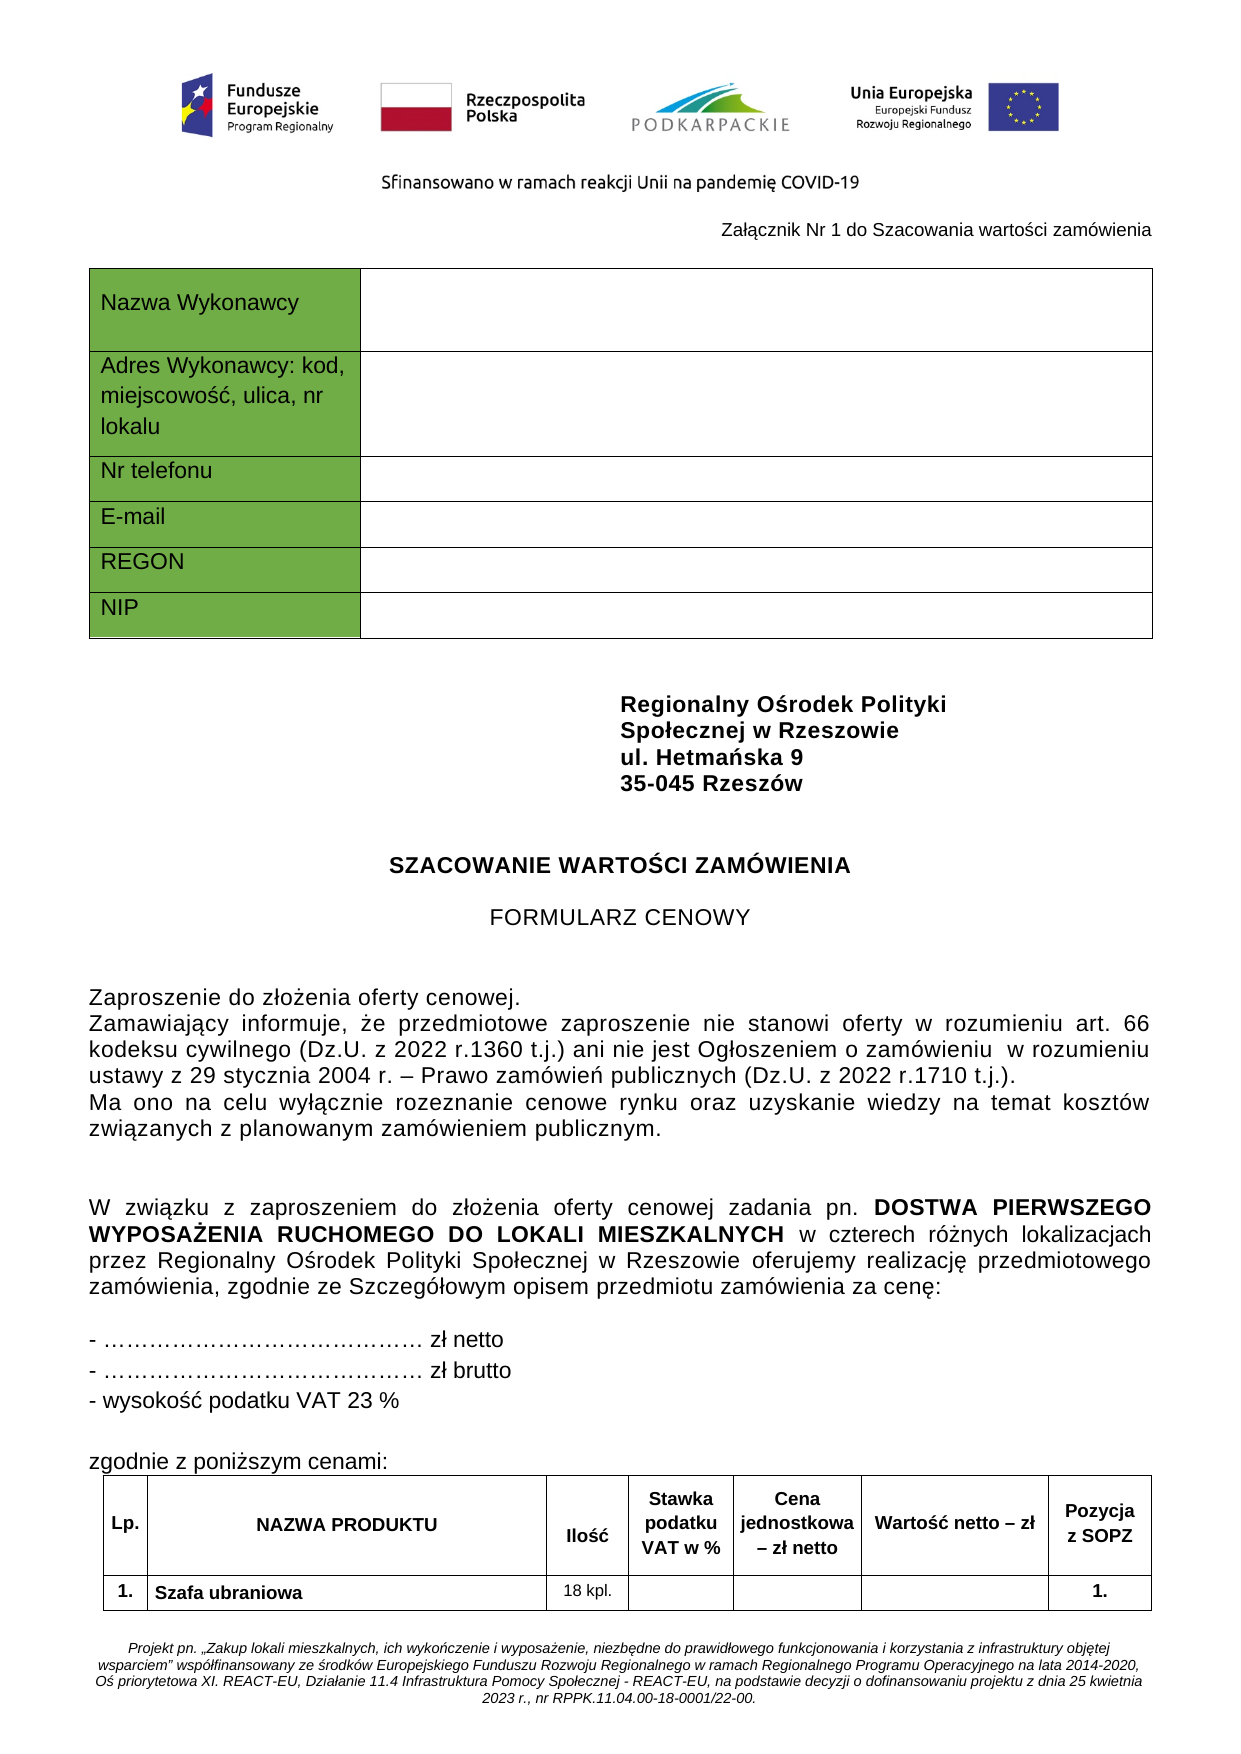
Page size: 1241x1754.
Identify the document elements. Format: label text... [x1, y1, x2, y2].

table_cell [734, 1576, 861, 1610]
table_cell Szafa ubraniowa [148, 1576, 546, 1610]
text Ma ono na celu wyłącznie rozeznanie cenowe rynku oraz uzyskanie wiedzy na temat kosztów związanych z planowanym zamówieniem publicznym. [89, 1089, 1152, 1142]
text Zaproszenie do złożenia oferty cenowej. [89, 983, 1152, 1010]
text SZACOWANIE WARTOŚCI ZAMÓWIENIA [89, 852, 1152, 878]
table_cell 1. [104, 1576, 147, 1610]
text zgodnie z poniższym cenami: [89, 1448, 1152, 1474]
table_cell [862, 1576, 1048, 1610]
table_header [361, 269, 1152, 351]
table_header Nazwa Wykonawcy [90, 269, 360, 351]
text ul. Hetmańska 9 [620, 744, 1152, 770]
text W związku z zaproszeniem do złożenia oferty cenowej zadania pn. DOSTWA PIERWSZEGO WYPOSAŻENIA RUCHOMEGO DO LOKALI MIESZKALNYCH w czterech różnych lokalizacjach przez Regionalny Ośrodek Polityki Społecznej w Rzeszowie oferujemy realizację przedmiotowego zamówienia, zgodnie ze Szczegółowym opisem przedmiotu zamówienia za cenę: [89, 1194, 1152, 1300]
table_header Wartość netto – zł [862, 1476, 1048, 1574]
picture [181, 73, 1059, 194]
table_header Ilość [547, 1476, 628, 1574]
table_header Lp. [104, 1476, 147, 1574]
table_header Stawka podatku VAT w % [629, 1476, 733, 1574]
table_cell [361, 352, 1152, 456]
text 35-045 Rzeszów [620, 770, 1152, 797]
table_cell REGON [90, 548, 360, 592]
table_cell 1. [1049, 1576, 1151, 1610]
table_cell Adres Wykonawcy: kod, miejscowość, ulica, nr lokalu [90, 352, 360, 456]
text - …………………………………… zł netto [89, 1326, 1152, 1352]
table_cell [361, 593, 1152, 637]
text Zamawiający informuje, że przedmiotowe zaproszenie nie stanowi oferty w rozumieniu art. 66 kodeksu cywilnego (Dz.U. z 2022 r.1360 t.j.) ani nie jest Ogłoszeniem o zamówieniu w rozumieniu ustawy z 29 stycznia 2004 r. – Prawo zamówień publicznych (Dz.U. z 2022 r.1710 t.j.). [89, 1010, 1152, 1089]
text Regionalny Ośrodek Polityki [620, 691, 1152, 717]
table_cell [361, 548, 1152, 592]
text - wysokość podatku VAT 23 % [89, 1387, 1152, 1413]
table_cell 18 kpl. [547, 1576, 628, 1610]
table_cell Nr telefonu [90, 457, 360, 501]
text Załącznik Nr 1 do Szacowania wartości zamówienia [89, 218, 1152, 240]
text Społecznej w Rzeszowie [620, 717, 1152, 744]
table_cell E-mail [90, 502, 360, 547]
table_header Pozycja z SOPZ [1049, 1476, 1151, 1574]
table_header Cena jednostkowa – zł netto [734, 1476, 861, 1574]
table_cell [629, 1576, 733, 1610]
table_cell NIP [90, 593, 360, 637]
text - …………………………………… zł brutto [89, 1357, 1152, 1383]
table_header NAZWA PRODUKTU [148, 1476, 546, 1574]
table_cell [361, 457, 1152, 501]
table_cell [361, 502, 1152, 547]
text FORMULARZ CENOWY [89, 904, 1152, 931]
